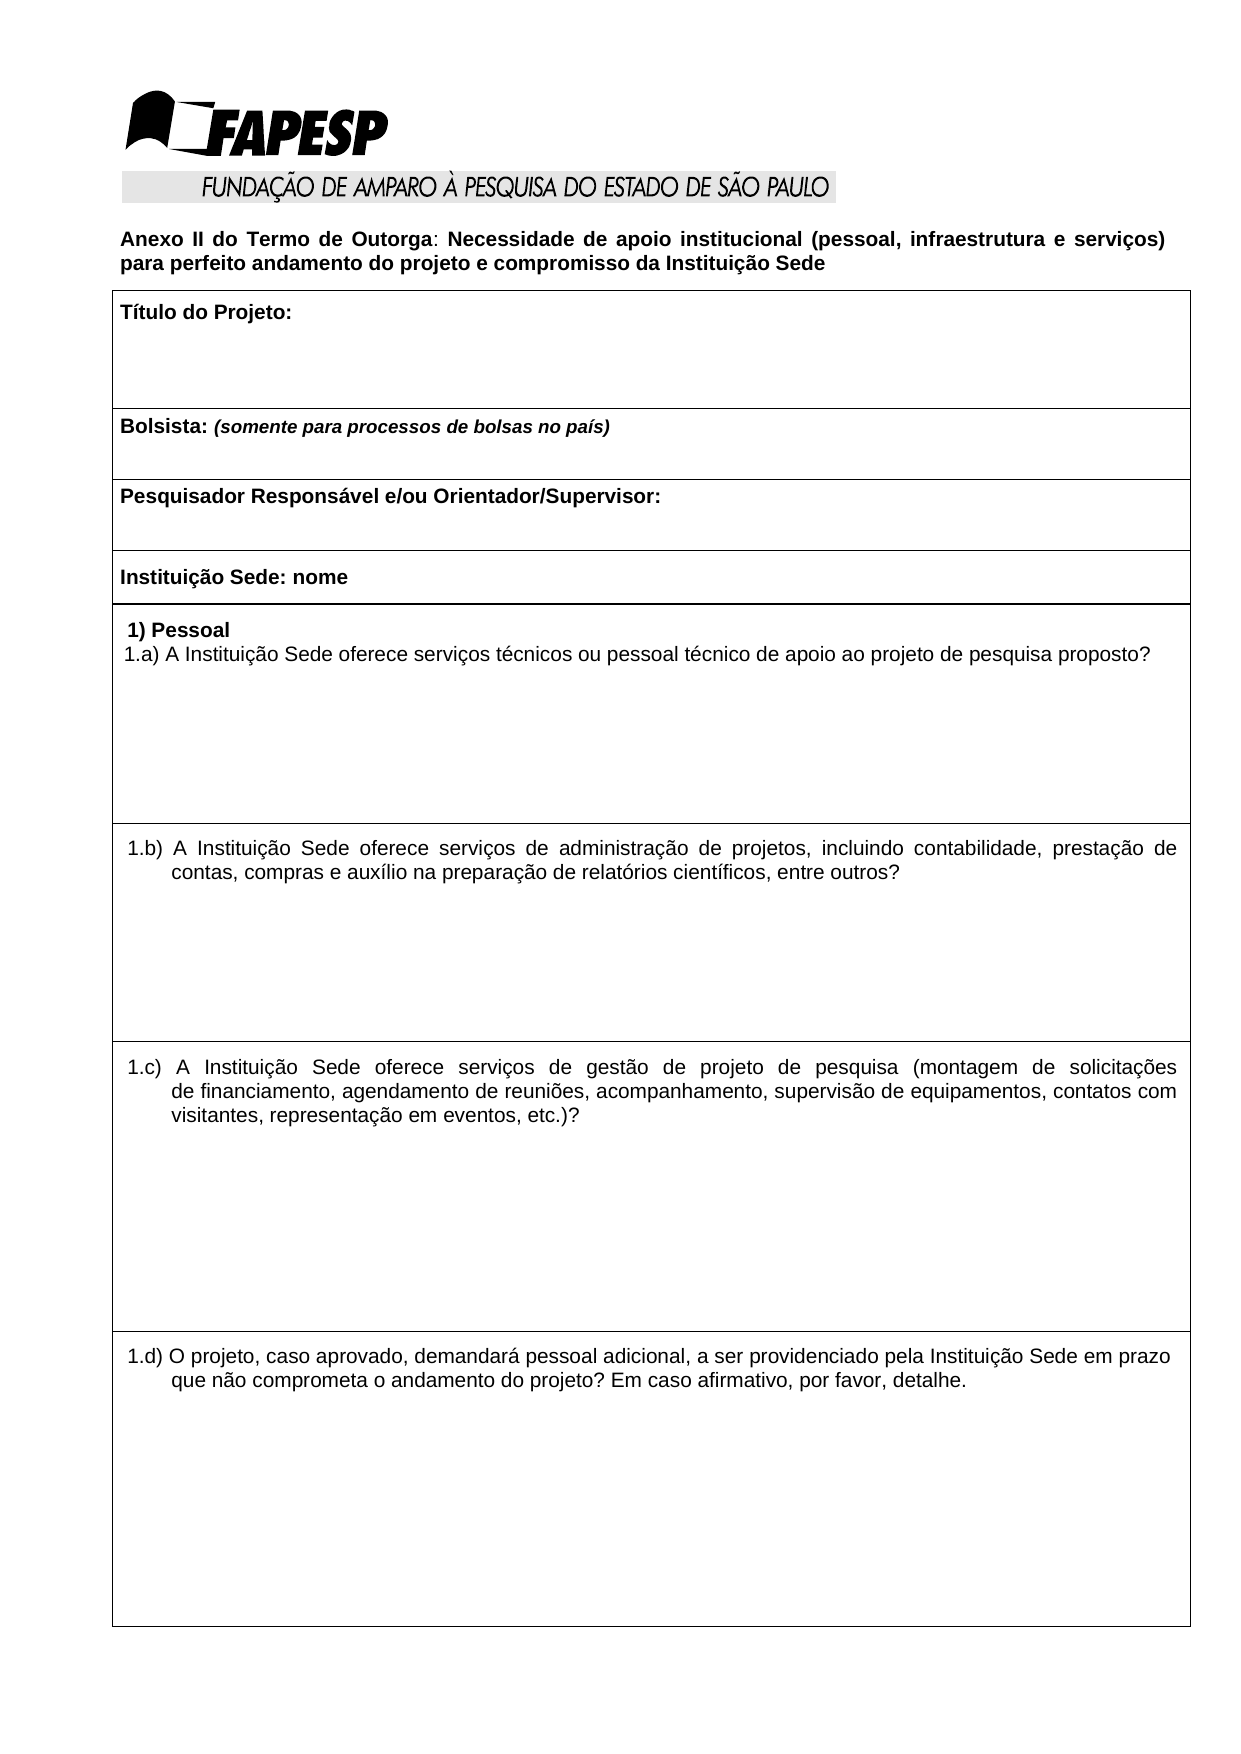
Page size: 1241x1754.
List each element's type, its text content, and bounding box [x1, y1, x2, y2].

table_cell Instituição Sede: nome [113, 551, 1190, 603]
table_cell 1.b) A Instituição Sede oferece serviços de administração de projetos, incluindo contabilidade, prestação de contas, compras e auxílio na preparação de relatórios científicos, entre outros? [113, 824, 1190, 1041]
table_cell Bolsista: (somente para processos de bolsas no país) [113, 409, 1190, 479]
table_header Título do Projeto: [113, 291, 1190, 408]
table_cell Anexo II do Termo de Outorga: Necessidade de apoio institucional (pessoal, infraestrutura e serviços) para perfeito andamento do projeto e compromisso da Instituição Sede [113, 211, 1191, 288]
table_header 1) Pessoal 1.a) A Instituição Sede oferece serviços técnicos ou pessoal técnico de apoio ao projeto de pesquisa proposto? [113, 605, 1190, 823]
table_cell 1.d) O projeto, caso aprovado, demandará pessoal adicional, a ser providenciado pela Instituição Sede em prazo que não comprometa o andamento do projeto? Em caso afirmativo, por favor, detalhe. [113, 1332, 1190, 1626]
table_cell 1.c) A Instituição Sede oferece serviços de gestão de projeto de pesquisa (montagem de solicitações de financiamento, agendamento de reuniões, acompanhamento, supervisão de equipamentos, contatos com visitantes, representação em eventos, etc.)? [113, 1042, 1190, 1331]
table_cell Pesquisador Responsável e/ou Orientador/Supervisor: [113, 480, 1190, 550]
table_header [113, 89, 1191, 211]
